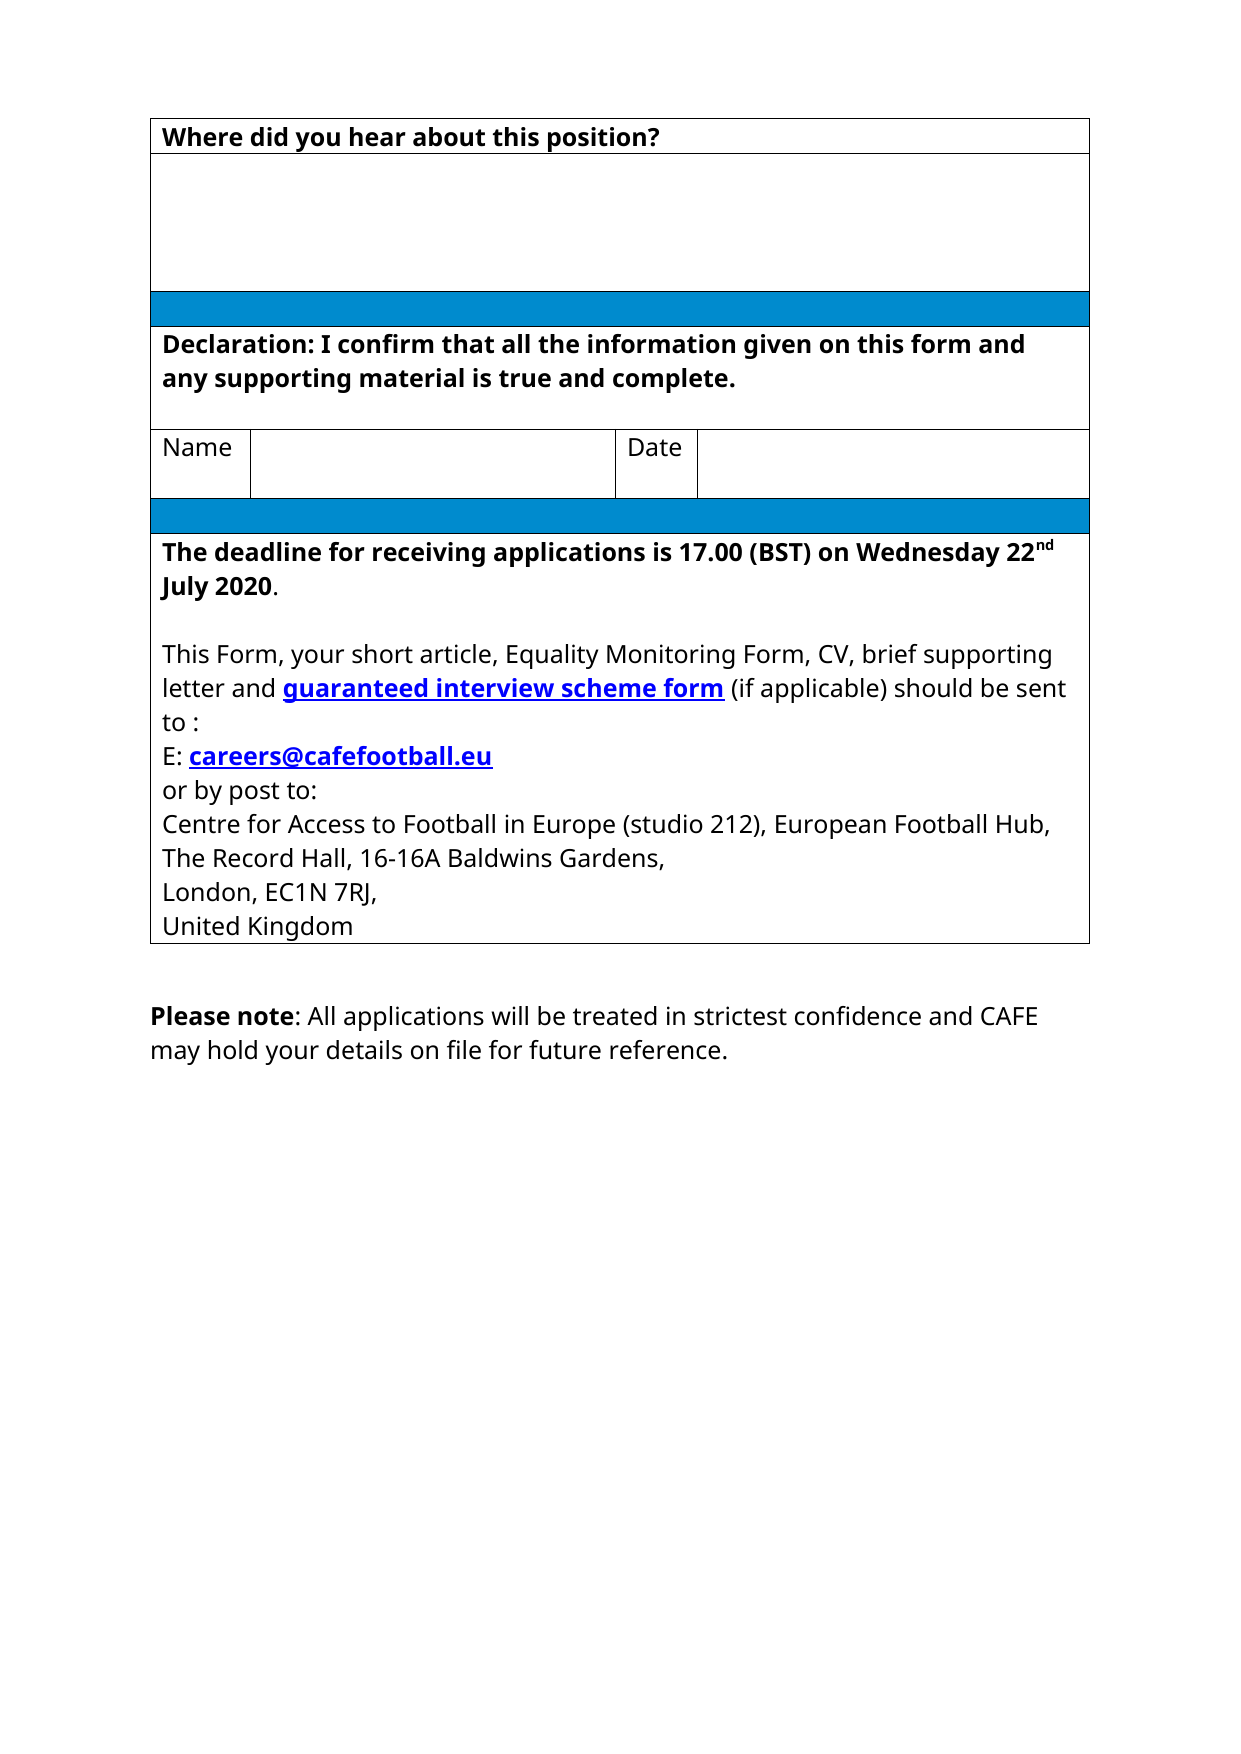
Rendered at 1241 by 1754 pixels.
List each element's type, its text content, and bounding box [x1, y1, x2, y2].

table_cell [151, 154, 1089, 291]
table_cell Declaration: I confirm that all the information given on this form and any supporting material is true and complete. [151, 327, 1089, 429]
table_cell [698, 430, 1089, 498]
table_cell [151, 499, 1089, 533]
table_cell Where did you hear about this position? [151, 119, 1089, 153]
table_cell [151, 292, 1089, 326]
table_cell Name [151, 430, 250, 498]
text Please note: All applications will be treated in strictest confidence and CAFE may hold your details on file for future reference. [150, 999, 1090, 1067]
table_cell Date [616, 430, 697, 498]
table_cell [251, 430, 615, 498]
table_cell The deadline for receiving applications is 17.00 (BST) on Wednesday 22nd July 2020. This Form, your short article, Equality Monitoring Form, CV, brief supporting letter and guaranteed interview scheme form (if applicable) should be sent to : E: careers@cafefootball.eu or by post to: Centre for Access to Football in Europe (studio 212), European Football Hub, The Record Hall, 16-16A Baldwins Gardens, London, EC1N 7RJ, United Kingdom [151, 534, 1089, 943]
